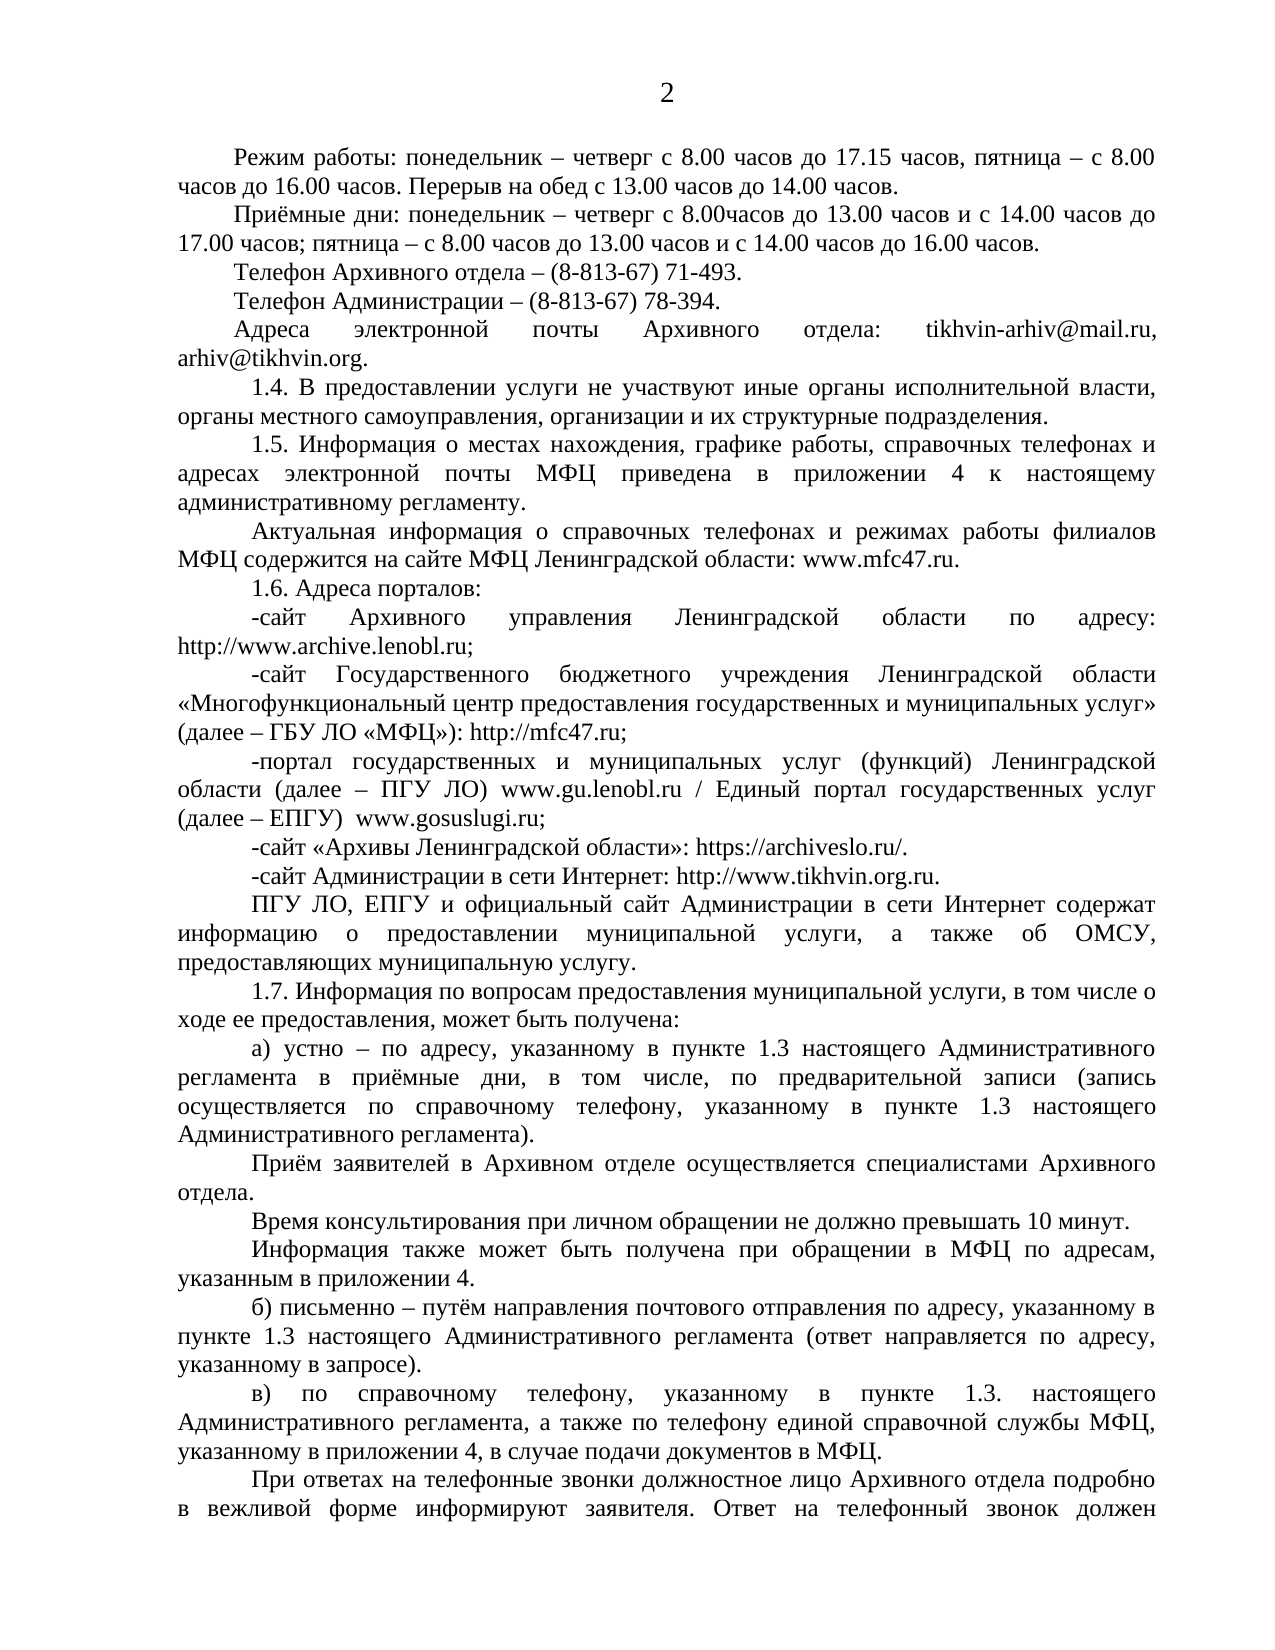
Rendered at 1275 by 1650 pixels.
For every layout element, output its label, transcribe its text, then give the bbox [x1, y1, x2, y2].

text Адреса электронной почты Архивного отдела: tikhvin-arhiv@mail.ru, arhiv@tikhvin.org. [177, 314, 1157, 372]
text Телефон Администрации – (8-813-67) 78-394. [177, 286, 1157, 314]
text 1.6. Адреса порталов: [177, 573, 1157, 602]
text Информация также может быть получена при обращении в МФЦ по адресам, указанным в приложении 4. [177, 1234, 1157, 1292]
text а) устно – по адресу, указанному в пункте 1.3 настоящего Административного регламента в приёмные дни, в том числе, по предварительной записи (запись осуществляется по справочному телефону, указанному в пункте 1.3 настоящего Административного регламента). [177, 1033, 1157, 1148]
text в) по справочному телефону, указанному в пункте 1.3. настоящего Административного регламента, а также по телефону единой справочной службы МФЦ, указанному в приложении 4, в случае подачи документов в МФЦ. [177, 1378, 1157, 1464]
text Телефон Архивного отдела – (8-813-67) 71-493. [177, 257, 1157, 286]
text 1.5. Информация о местах нахождения, графике работы, справочных телефонах и адресах электронной почты МФЦ приведена в приложении 4 к настоящему административному регламенту. [177, 429, 1157, 516]
text Приём заявителей в Архивном отделе осуществляется специалистами Архивного отдела. [177, 1148, 1157, 1206]
text -сайт «Архивы Ленинградской области»: https://archiveslo.ru/. [177, 832, 1157, 861]
text 1.7. Информация по вопросам предоставления муниципальной услуги, в том числе о ходе ее предоставления, может быть получена: [177, 976, 1157, 1033]
text б) письменно – путём направления почтового отправления по адресу, указанному в пункте 1.3 настоящего Административного регламента (ответ направляется по адресу, указанному в запросе). [177, 1292, 1157, 1378]
text Режим работы: понедельник – четверг с 8.00 часов до 17.15 часов, пятница – с 8.00 часов до 16.00 часов. Перерыв на обед с 13.00 часов до 14.00 часов. [177, 142, 1157, 199]
text -портал государственных и муниципальных услуг (функций) Ленинградской области (далее – ПГУ ЛО) www.gu.lenobl.ru / Единый портал государственных услуг (далее – ЕПГУ) www.gosuslugi.ru; [177, 746, 1157, 832]
text 1.4. В предоставлении услуги не участвуют иные органы исполнительной власти, органы местного самоуправления, организации и их структурные подразделения. [177, 372, 1157, 429]
text Приёмные дни: понедельник – четверг с 8.00часов до 13.00 часов и с 14.00 часов до 17.00 часов; пятница – с 8.00 часов до 13.00 часов и с 14.00 часов до 16.00 часов. [177, 199, 1157, 257]
text -сайт Архивного управления Ленинградской области по адресу: http://www.archive.lenobl.ru; [177, 602, 1157, 659]
text -сайт Администрации в сети Интернет: http://www.tikhvin.org.ru. [177, 861, 1157, 889]
text ПГУ ЛО, ЕПГУ и официальный сайт Администрации в сети Интернет содержат информацию о предоставлении муниципальной услуги, а также об ОМСУ, предоставляющих муниципальную услугу. [177, 889, 1157, 976]
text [177, 1464, 1157, 1522]
text -сайт Государственного бюджетного учреждения Ленинградской области «Многофункциональный центр предоставления государственных и муниципальных услуг» (далее – ГБУ ЛО «МФЦ»): http://mfc47.ru; [177, 659, 1157, 746]
text Актуальная информация о справочных телефонах и режимах работы филиалов МФЦ содержится на сайте МФЦ Ленинградской области: www.mfc47.ru. [177, 516, 1157, 573]
text Время консультирования при личном обращении не должно превышать 10 минут. [177, 1206, 1157, 1234]
